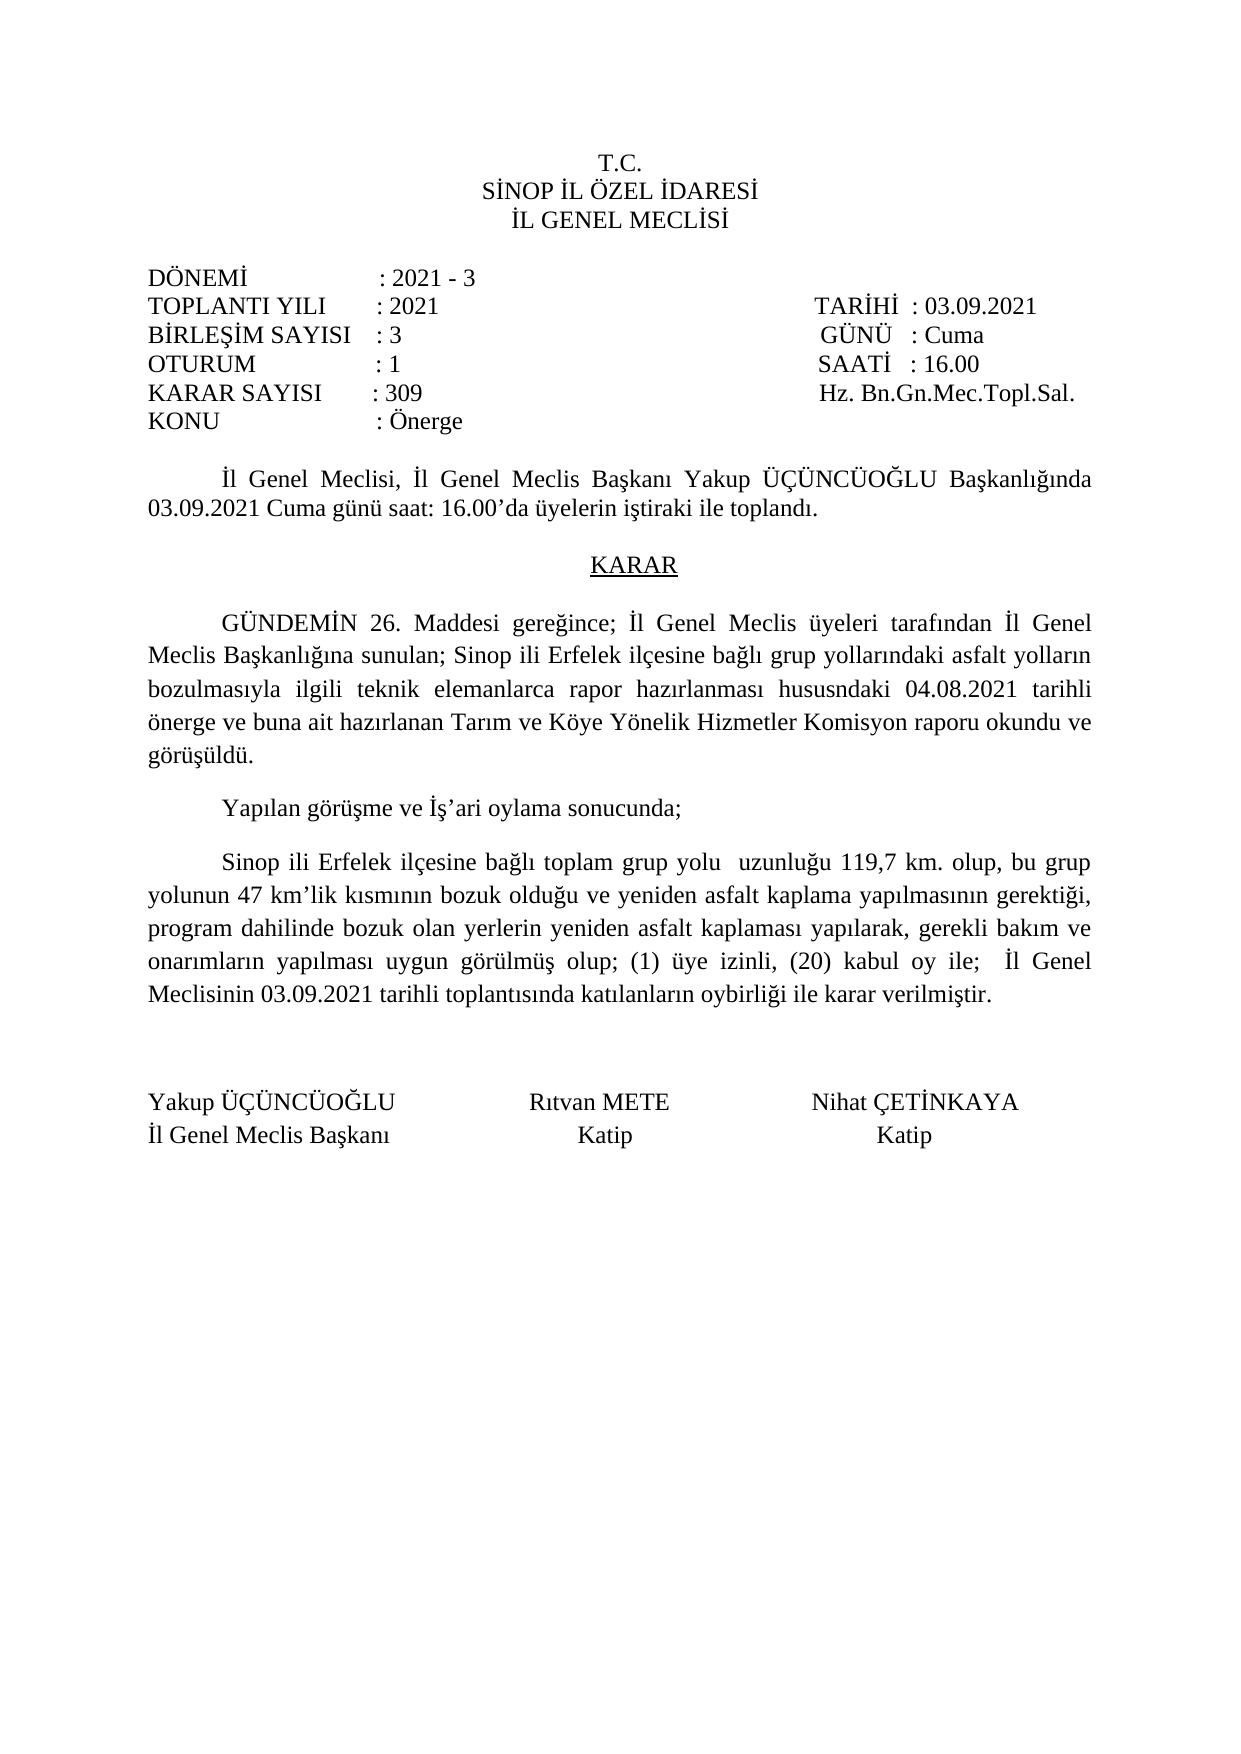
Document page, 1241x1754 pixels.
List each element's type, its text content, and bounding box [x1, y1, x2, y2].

text DÖNEMİ : 2021 - 3 [148, 263, 1093, 291]
text Sinop ili Erfelek ilçesine bağlı toplam grup yolu uzunluğu 119,7 km. olup, bu grup yolunun 47 km’lik kısmının bozuk olduğu ve yeniden asfalt kaplama yapılmasının gerektiği, program dahilinde bozuk olan yerlerin yeniden asfalt kaplaması yapılarak, gerekli bakım ve onarımların yapılması uygun görülmüş olup; (1) üye izinli, (20) kabul oy ile; İl Genel Meclisinin 03.09.2021 tarihli toplantısında katılanların oybirliği ile karar verilmiştir. [148, 847, 1093, 1008]
text Yapılan görüşme ve İş’ari oylama sonucunda; [148, 793, 1093, 822]
text GÜNDEMİN 26. Maddesi gereğince; İl Genel Meclis üyeleri tarafından İl Genel Meclis Başkanlığına sunulan; Sinop ili Erfelek ilçesine bağlı grup yollarındaki asfalt yolların bozulmasıyla ilgili teknik elemanlarca rapor hazırlanması hususndaki 04.08.2021 tarihli önerge ve buna ait hazırlanan Tarım ve Köye Yönelik Hizmetler Komisyon raporu okundu ve görüşüldü. [148, 608, 1093, 768]
text KONU : Önerge [148, 406, 1093, 435]
text İl Genel Meclisi, İl Genel Meclis Başkanı Yakup ÜÇÜNCÜOĞLU Başkanlığında 03.09.2021 Cuma günü saat: 16.00’da üyelerin iştiraki ile toplandı. [148, 464, 1093, 521]
text T.C. [148, 148, 1093, 176]
text TOPLANTI YILI : 2021 TARİHİ : 03.09.2021 [148, 291, 1093, 320]
text KARAR SAYISI : 309 Hz. Bn.Gn.Mec.Topl.Sal. [148, 378, 1093, 406]
text KARAR [516, 550, 1093, 579]
text OTURUM : 1 SAATİ : 16.00 [148, 349, 1093, 378]
text İL GENEL MECLİSİ [148, 205, 1093, 234]
text Yakup ÜÇÜNCÜOĞLU Rıtvan METE Nihat ÇETİNKAYA İl Genel Meclis Başkanı Katip Katip [148, 1087, 1093, 1149]
text SİNOP İL ÖZEL İDARESİ [148, 176, 1093, 205]
text BİRLEŞİM SAYISI : 3 GÜNÜ : Cuma [148, 320, 1093, 349]
